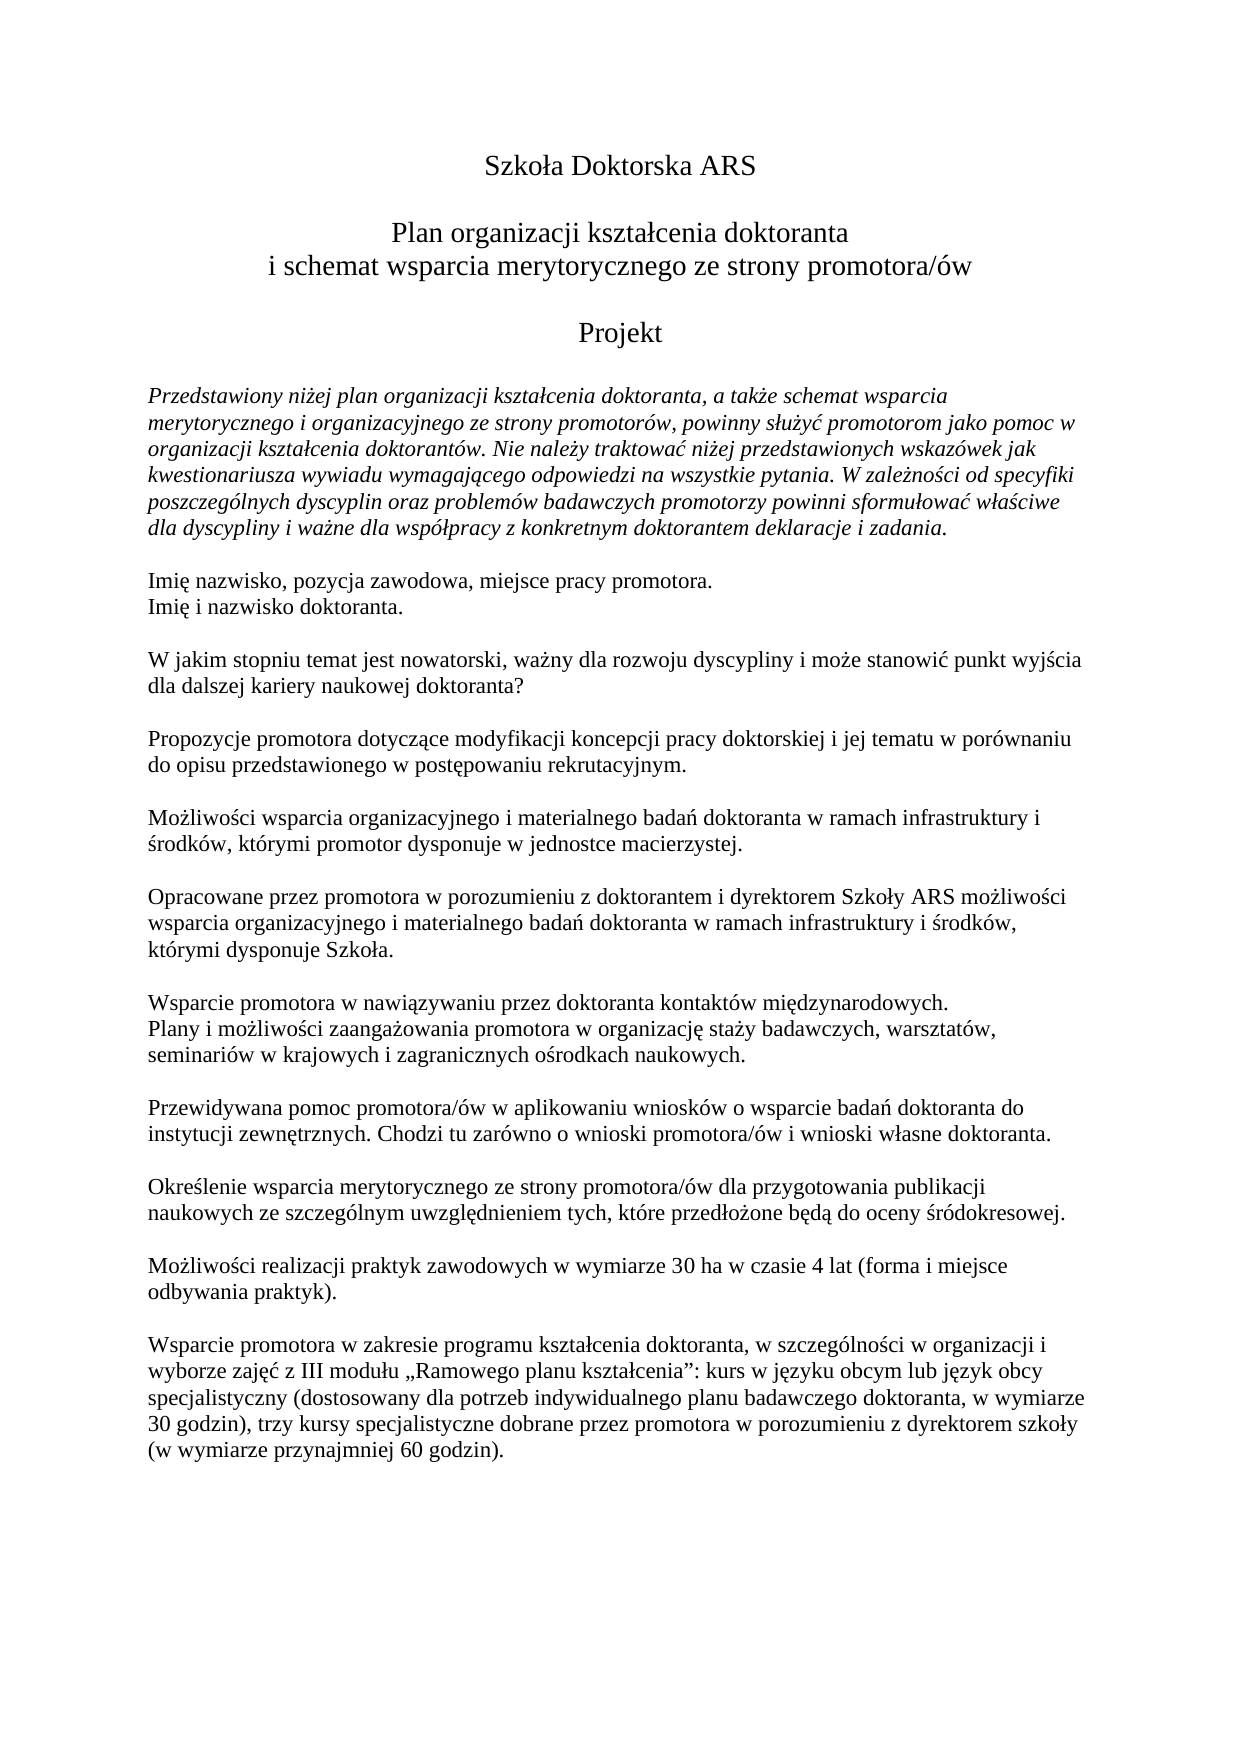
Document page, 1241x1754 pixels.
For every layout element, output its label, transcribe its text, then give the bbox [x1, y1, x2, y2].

text Plany i możliwości zaangażowania promotora w organizację staży badawczych, warsztatów, seminariów w krajowych i zagranicznych ośrodkach naukowych. [148, 1015, 1093, 1068]
text Szkoła Doktorska ARS [148, 148, 1093, 181]
text Plan organizacji kształcenia doktoranta [148, 215, 1093, 248]
text Imię nazwisko, pozycja zawodowa, miejsce pracy promotora. [148, 567, 1093, 593]
text Propozycje promotora dotyczące modyfikacji koncepcji pracy doktorskiej i jej tematu w porównaniu do opisu przedstawionego w postępowaniu rekrutacyjnym. [148, 725, 1093, 778]
text Przedstawiony niżej plan organizacji kształcenia doktoranta, a także schemat wsparcia merytorycznego i organizacyjnego ze strony promotorów, powinny służyć promotorom jako pomoc w organizacji kształcenia doktorantów. Nie należy traktować niżej przedstawionych wskazówek jak kwestionariusza wywiadu wymagającego odpowiedzi na wszystkie pytania. W zależności od specyfiki poszczególnych dyscyplin oraz problemów badawczych promotorzy powinni sformułować właściwe dla dyscypliny i ważne dla współpracy z konkretnym doktorantem deklaracje i zadania. [148, 382, 1093, 541]
text i schemat wsparcia merytorycznego ze strony promotora/ów [148, 248, 1093, 282]
text Przewidywana pomoc promotora/ów w aplikowaniu wniosków o wsparcie badań doktoranta do instytucji zewnętrznych. Chodzi tu zarówno o wnioski promotora/ów i wnioski własne doktoranta. [148, 1094, 1093, 1147]
text Imię i nazwisko doktoranta. [148, 593, 1093, 619]
text Określenie wsparcia merytorycznego ze strony promotora/ów dla przygotowania publikacji naukowych ze szczególnym uwzględnieniem tych, które przedłożone będą do oceny śródokresowej. [148, 1173, 1093, 1226]
text Możliwości wsparcia organizacyjnego i materialnego badań doktoranta w ramach infrastruktury i środków, którymi promotor dysponuje w jednostce macierzystej. [148, 804, 1093, 857]
text W jakim stopniu temat jest nowatorski, ważny dla rozwoju dyscypliny i może stanowić punkt wyjścia dla dalszej kariery naukowej doktoranta? [148, 646, 1093, 699]
text Wsparcie promotora w nawiązywaniu przez doktoranta kontaktów międzynarodowych. [148, 988, 1093, 1015]
text Wsparcie promotora w zakresie programu kształcenia doktoranta, w szczególności w organizacji i wyborze zajęć z III modułu „Ramowego planu kształcenia”: kurs w języku obcym lub język obcy specjalistyczny (dostosowany dla potrzeb indywidualnego planu badawczego doktoranta, w wymiarze 30 godzin), trzy kursy specjalistyczne dobrane przez promotora w porozumieniu z dyrektorem szkoły (w wymiarze przynajmniej 60 godzin). [148, 1331, 1093, 1463]
text Możliwości realizacji praktyk zawodowych w wymiarze 30 ha w czasie 4 lat (forma i miejsce odbywania praktyk). [148, 1252, 1093, 1305]
text Projekt [148, 315, 1093, 349]
text Opracowane przez promotora w porozumieniu z doktorantem i dyrektorem Szkoły ARS możliwości wsparcia organizacyjnego i materialnego badań doktoranta w ramach infrastruktury i środków, którymi dysponuje Szkoła. [148, 883, 1093, 962]
